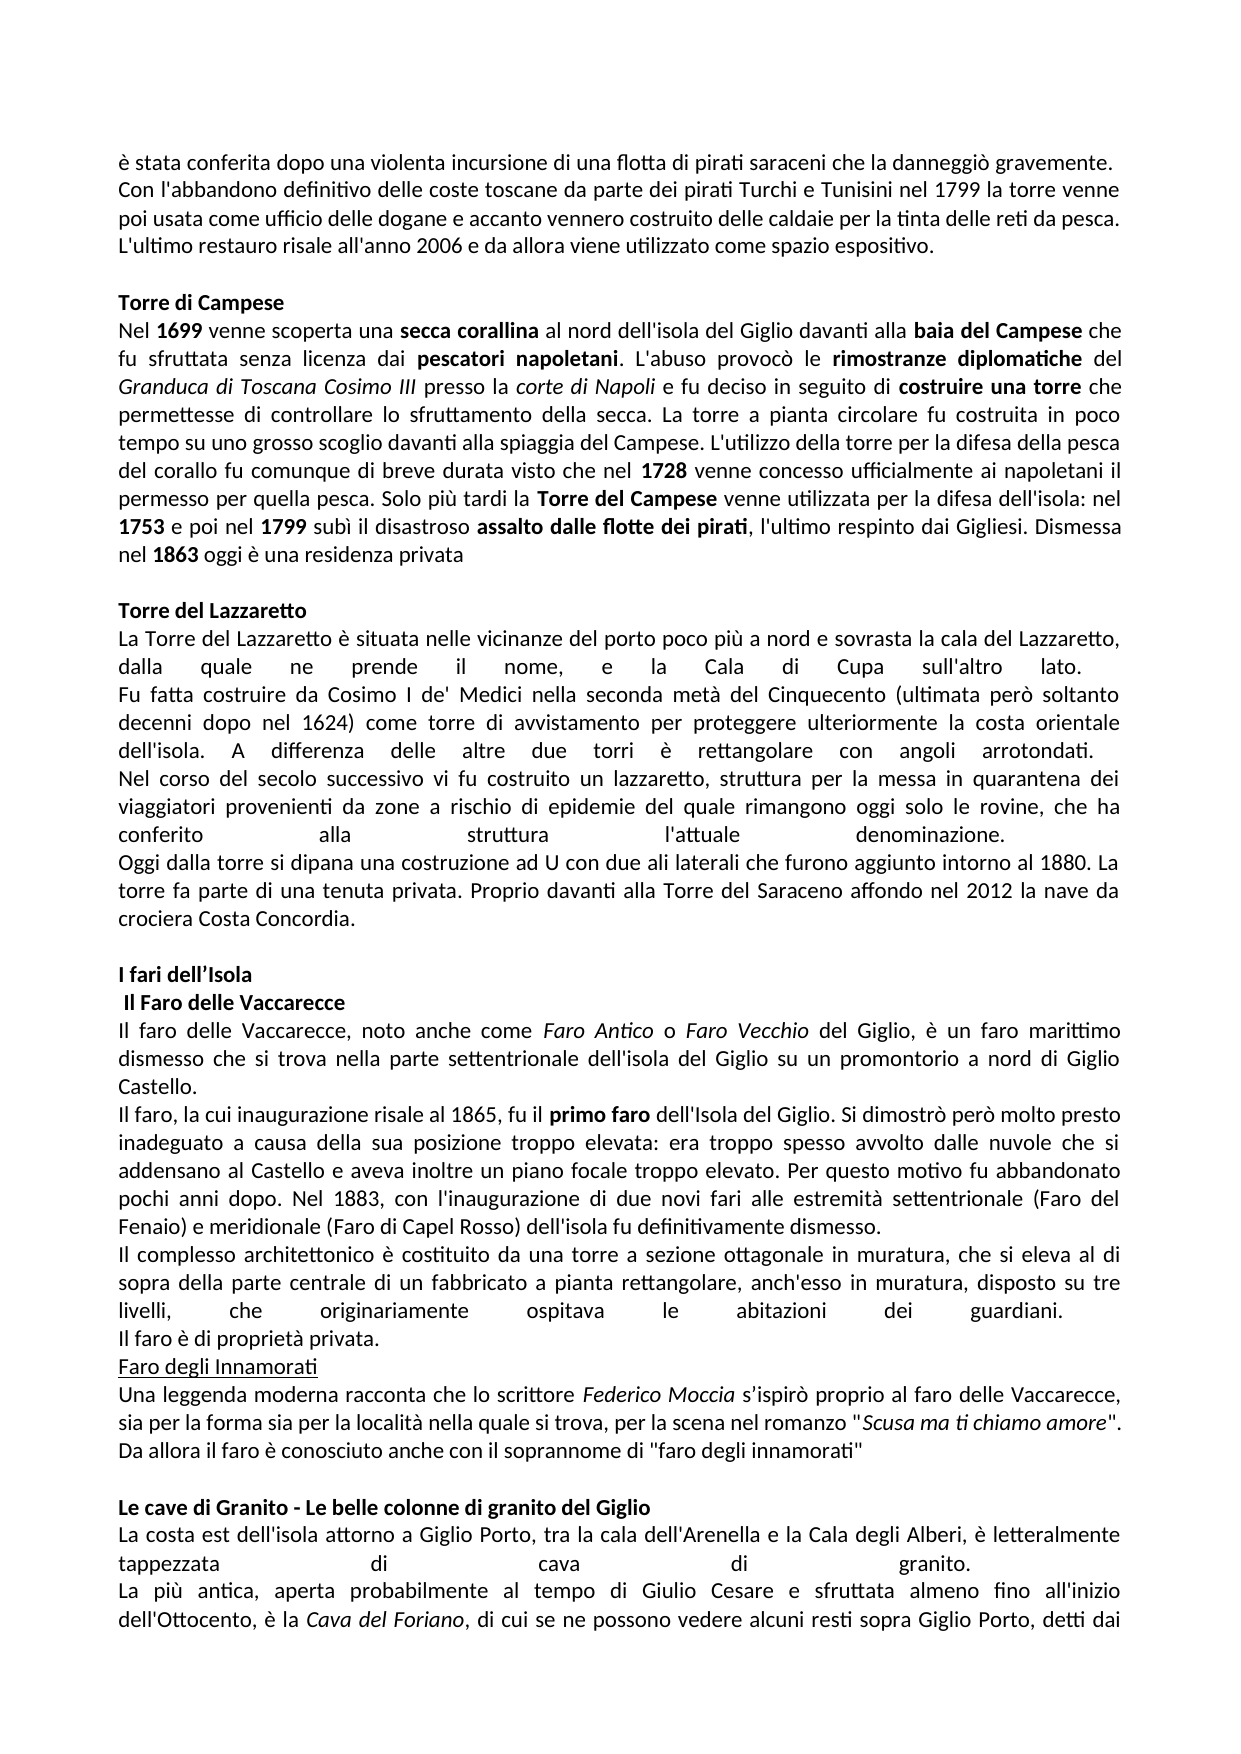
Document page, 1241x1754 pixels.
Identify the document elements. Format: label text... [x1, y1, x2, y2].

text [118, 148, 1122, 260]
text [118, 1521, 1122, 1633]
text Nel 1699 venne scoperta una secca corallina al nord dell'isola del Giglio davanti alla baia del Campese che fu sfruttata senza licenza dai pescatori napoletani. L'abuso provocò le rimostranze diplomatiche del Granduca di Toscana Cosimo III presso la corte di Napoli e fu deciso in seguito di costruire una torre che permettesse di controllare lo sfruttamento della secca. La torre a pianta circolare fu costruita in poco tempo su uno grosso scoglio davanti alla spiaggia del Campese. L'utilizzo della torre per la difesa della pesca del corallo fu comunque di breve durata visto che nel 1728 venne concesso ufficialmente ai napoletani il permesso per quella pesca. Solo più tardi la Torre del Campese venne utilizzata per la difesa dell'isola: nel 1753 e poi nel 1799 subì il disastroso assalto dalle flotte dei pirati, l'ultimo respinto dai Gigliesi. Dismessa nel 1863 oggi è una residenza privata [118, 316, 1122, 568]
text Una leggenda moderna racconta che lo scrittore Federico Moccia s’ispirò proprio al faro delle Vaccarecce, sia per la forma sia per la località nella quale si trova, per la scena nel romanzo "Scusa ma ti chiamo amore". Da allora il faro è conosciuto anche con il soprannome di "faro degli innamorati" [118, 1381, 1122, 1464]
text Torre di Campese [118, 288, 1122, 316]
text I fari dell’Isola [118, 960, 1122, 988]
text Faro degli Innamorati [118, 1352, 1122, 1381]
text Il complesso architettonico è costituito da una torre a sezione ottagonale in muratura, che si eleva al di sopra della parte centrale di un fabbricato a pianta rettangolare, anch'esso in muratura, disposto su tre livelli, che originariamente ospitava le abitazioni dei guardiani. Il faro è di proprietà privata. [118, 1240, 1122, 1352]
text Le cave di Granito - Le belle colonne di granito del Giglio [118, 1493, 1122, 1521]
text Torre del Lazzaretto [118, 596, 1122, 624]
text La Torre del Lazzaretto è situata nelle vicinanze del porto poco più a nord e sovrasta la cala del Lazzaretto, dalla quale ne prende il nome, e la Cala di Cupa sull'altro lato. Fu fatta costruire da Cosimo I de' Medici nella seconda metà del Cinquecento (ultimata però soltanto decenni dopo nel 1624) come torre di avvistamento per proteggere ulteriormente la costa orientale dell'isola. A differenza delle altre due torri è rettangolare con angoli arrotondati. Nel corso del secolo successivo vi fu costruito un lazzaretto, struttura per la messa in quarantena dei viaggiatori provenienti da zone a rischio di epidemie del quale rimangono oggi solo le rovine, che ha conferito alla struttura l'attuale denominazione. Oggi dalla torre si dipana una costruzione ad U con due ali laterali che furono aggiunto intorno al 1880. La torre fa parte di una tenuta privata. Proprio davanti alla Torre del Saraceno affondo nel 2012 la nave da crociera Costa Concordia. [118, 624, 1122, 932]
subtitle Il Faro delle Vaccarecce [118, 988, 1122, 1016]
text Il faro delle Vaccarecce, noto anche come Faro Antico o Faro Vecchio del Giglio, è un faro marittimo dismesso che si trova nella parte settentrionale dell'isola del Giglio su un promontorio a nord di Giglio Castello. Il faro, la cui inaugurazione risale al 1865, fu il primo faro dell'Isola del Giglio. Si dimostrò però molto presto inadeguato a causa della sua posizione troppo elevata: era troppo spesso avvolto dalle nuvole che si addensano al Castello e aveva inoltre un piano focale troppo elevato. Per questo motivo fu abbandonato pochi anni dopo. Nel 1883, con l'inaugurazione di due novi fari alle estremità settentrionale (Faro del Fenaio) e meridionale (Faro di Capel Rosso) dell'isola fu definitivamente dismesso. [118, 1016, 1122, 1240]
